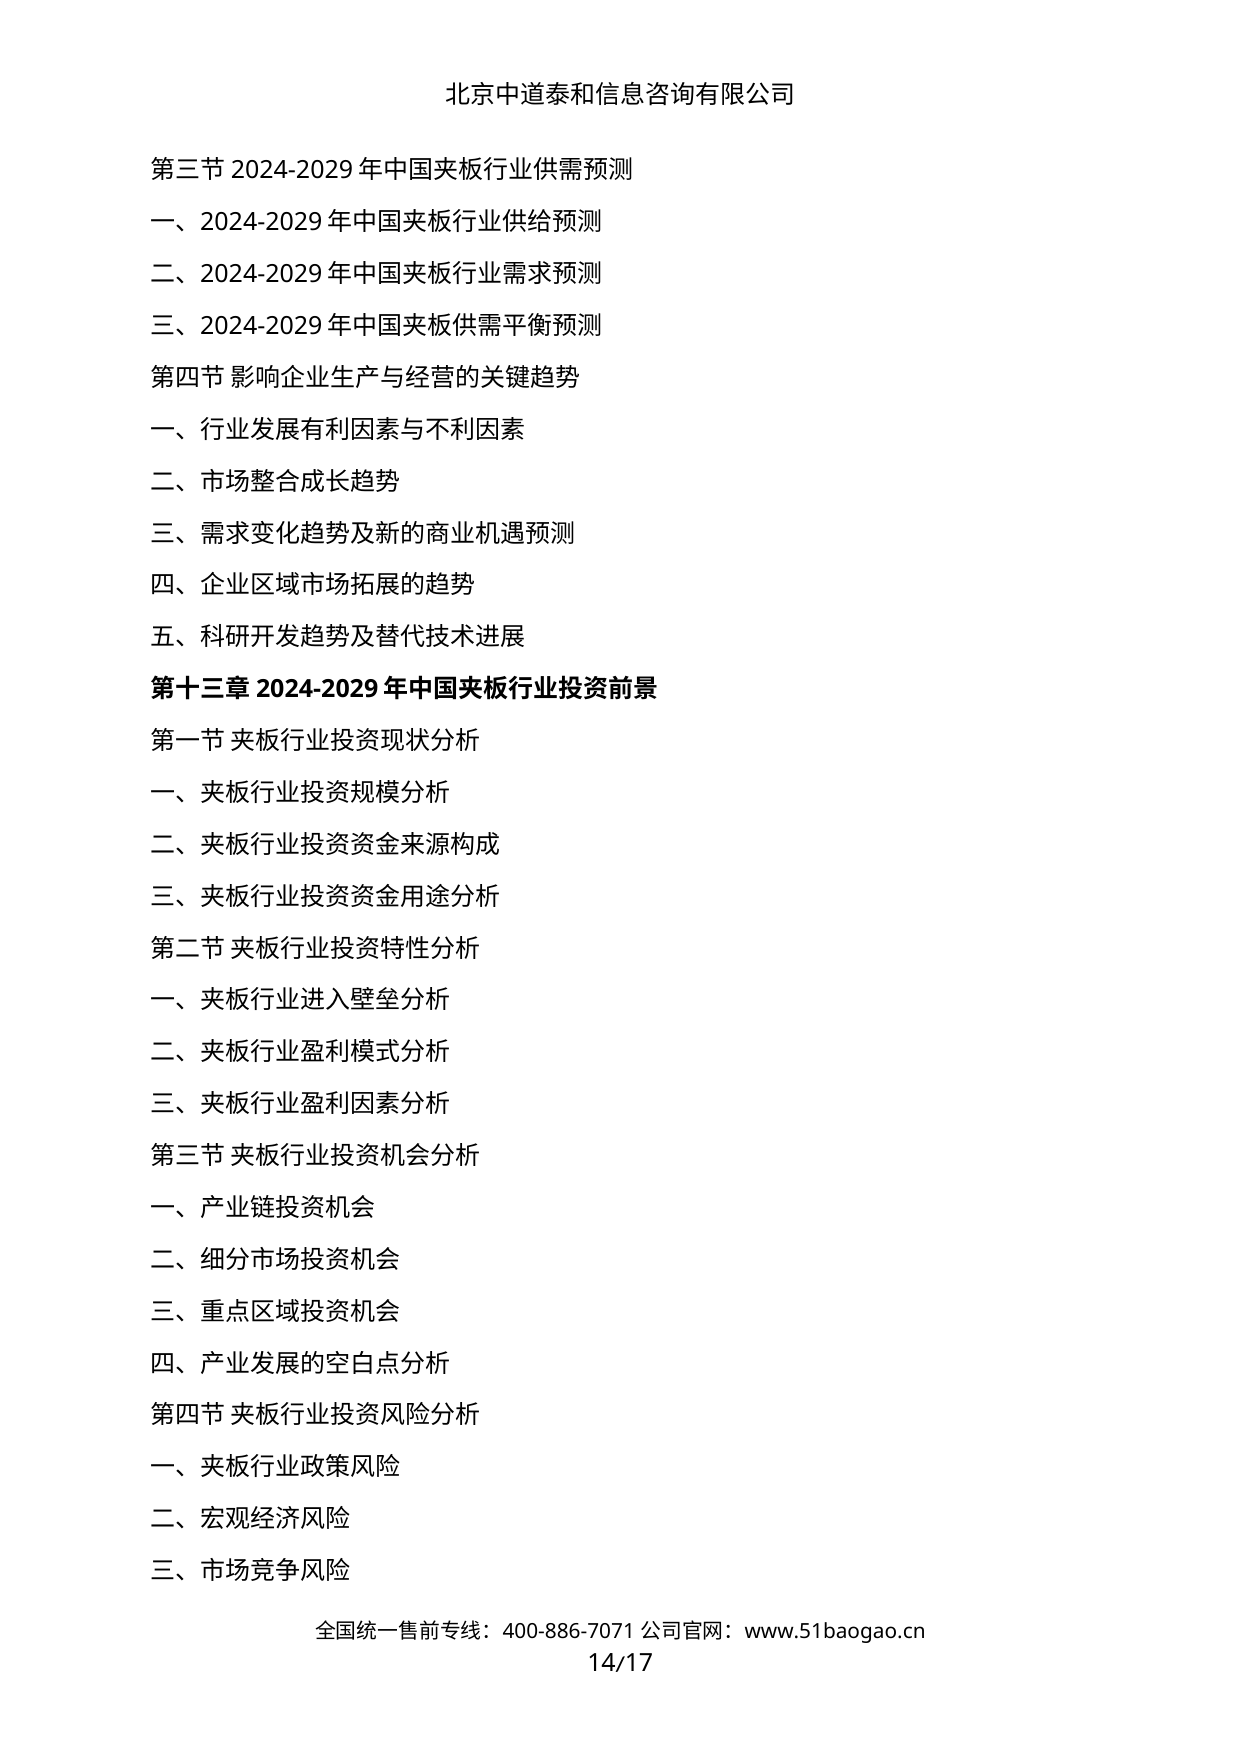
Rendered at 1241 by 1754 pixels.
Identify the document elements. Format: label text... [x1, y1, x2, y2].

text 一、夹板行业投资规模分析 [150, 772, 1090, 809]
text 第三节 夹板行业投资机会分析 [150, 1136, 1090, 1172]
text 第三节 2024-2029年中国夹板行业供需预测 [150, 150, 1090, 186]
text 一、产业链投资机会 [150, 1187, 1090, 1224]
text 三、市场竞争风险 [150, 1551, 1090, 1587]
text 三、夹板行业投资资金用途分析 [150, 876, 1090, 912]
text 二、夹板行业投资资金来源构成 [150, 824, 1090, 861]
text 三、2024-2029年中国夹板供需平衡预测 [150, 306, 1090, 342]
text 第十三章 2024-2029年中国夹板行业投资前景 [150, 669, 1090, 705]
text 三、夹板行业盈利因素分析 [150, 1084, 1090, 1120]
text 二、夹板行业盈利模式分析 [150, 1032, 1090, 1068]
text 第一节 夹板行业投资现状分析 [150, 721, 1090, 757]
text 二、宏观经济风险 [150, 1499, 1090, 1535]
text 二、市场整合成长趋势 [150, 461, 1090, 497]
text 第二节 夹板行业投资特性分析 [150, 928, 1090, 964]
text 一、2024-2029年中国夹板行业供给预测 [150, 202, 1090, 238]
text 四、产业发展的空白点分析 [150, 1343, 1090, 1379]
text 三、重点区域投资机会 [150, 1291, 1090, 1327]
text 第四节 夹板行业投资风险分析 [150, 1395, 1090, 1431]
text 五、科研开发趋势及替代技术进展 [150, 617, 1090, 653]
text 二、2024-2029年中国夹板行业需求预测 [150, 254, 1090, 290]
text 二、细分市场投资机会 [150, 1239, 1090, 1276]
text 三、需求变化趋势及新的商业机遇预测 [150, 513, 1090, 549]
text 一、夹板行业政策风险 [150, 1447, 1090, 1483]
text 四、企业区域市场拓展的趋势 [150, 565, 1090, 601]
text 第四节 影响企业生产与经营的关键趋势 [150, 357, 1090, 394]
text 一、夹板行业进入壁垒分析 [150, 980, 1090, 1016]
text 一、行业发展有利因素与不利因素 [150, 409, 1090, 446]
